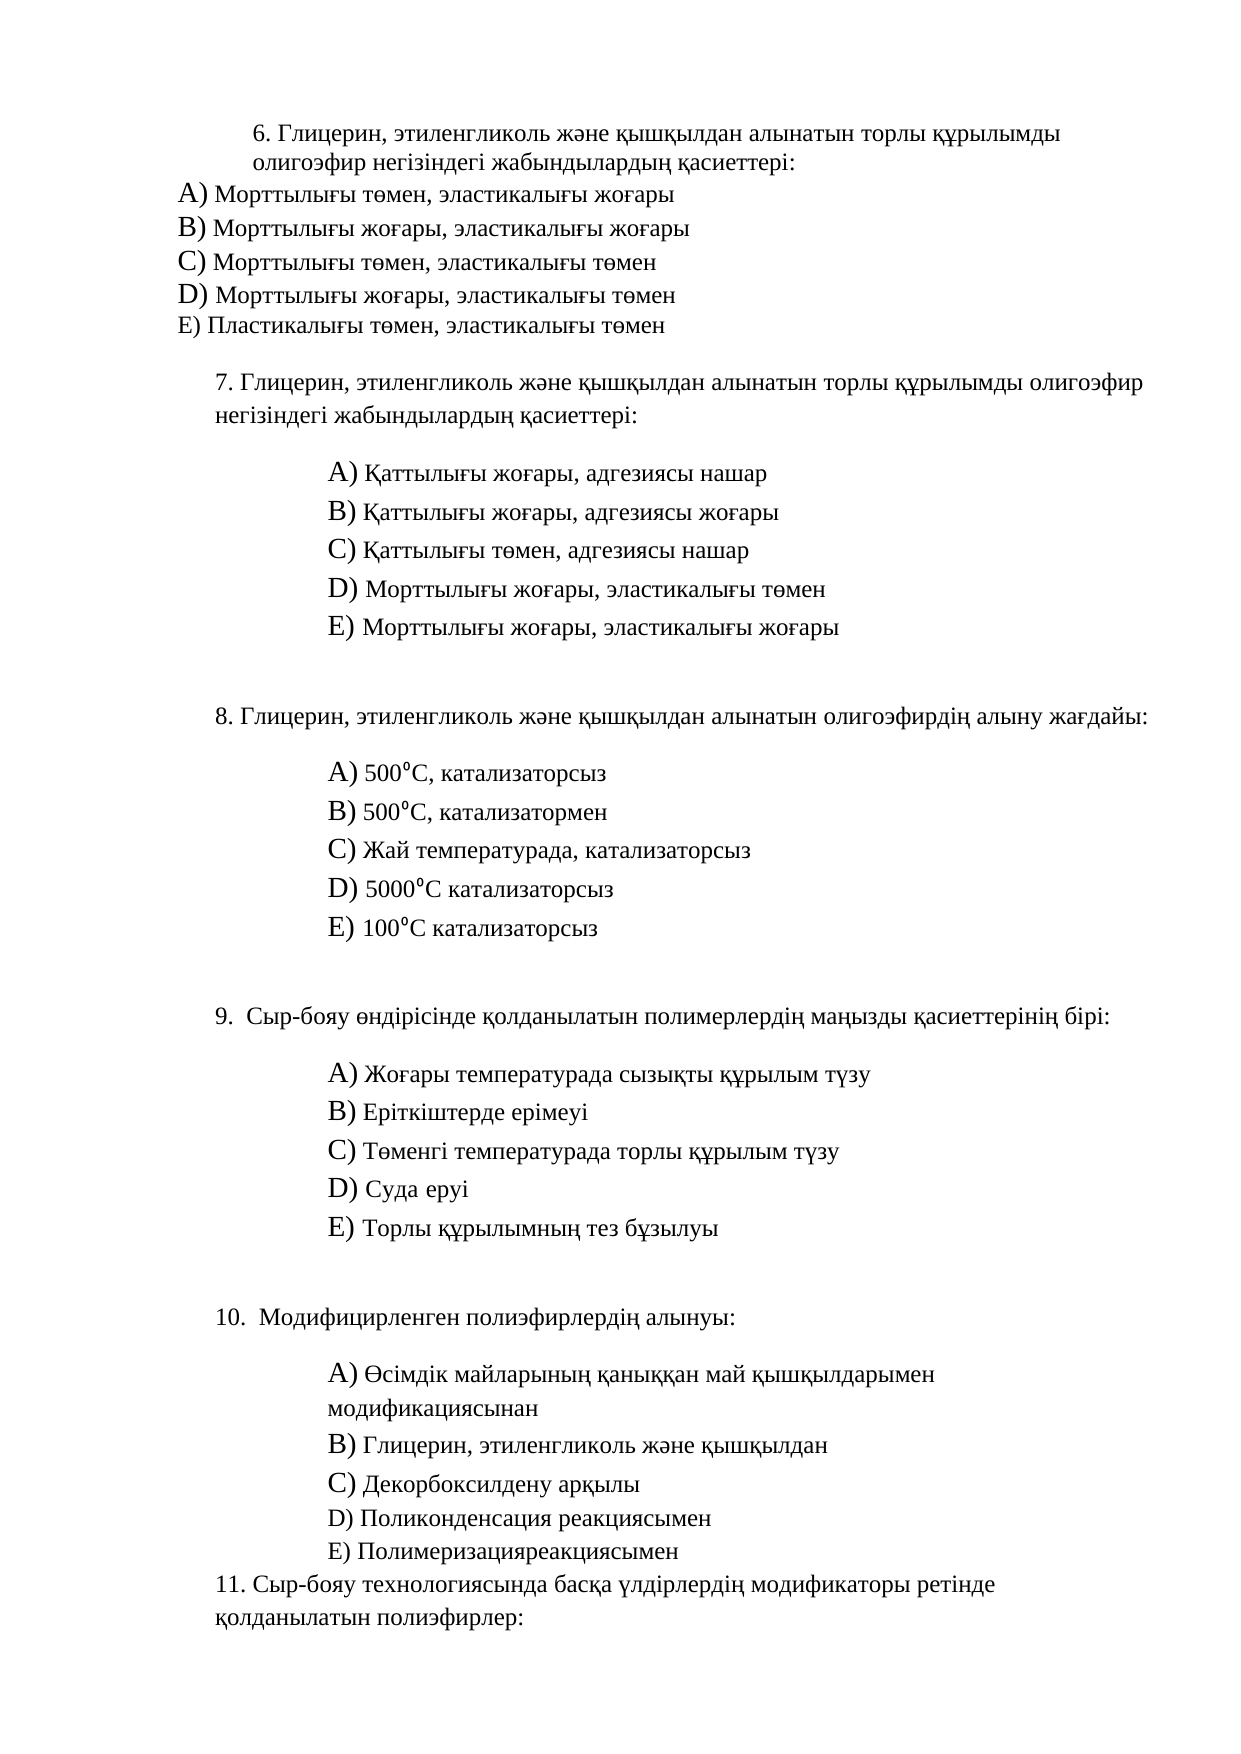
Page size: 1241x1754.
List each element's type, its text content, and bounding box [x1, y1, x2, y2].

text 7. Глицерин, этиленгликоль және қышқылдан алынатын торлы құрылымды олигоэфир негізіндегі жабындылардың қасиеттері: [215, 367, 1152, 429]
list E) Морттылығы жоғары, эластикалығы жоғары [327, 608, 1152, 642]
list A) Жоғары температурада сызықты құрылым түзу [327, 1055, 1152, 1088]
list C) Төменгі температурада торлы құрылым түзу [327, 1132, 1152, 1166]
list E) 100⁰С катализаторсыз [327, 909, 1152, 942]
list C) Жай температурада, катализаторсыз [327, 832, 1152, 865]
text 11. Сыр-бояу технологиясында басқа үлдірлердің модификаторы ретінде қолданылатын полиэфирлер: [215, 1569, 1152, 1631]
list E) Торлы құрылымның тез бұзылуы [327, 1209, 1152, 1243]
list E) Полимеризацияреакциясымен [327, 1536, 1152, 1565]
list A) Қаттылығы жоғары, адгезиясы нашар [327, 454, 1152, 488]
list D) Поликонденсация реакциясымен [327, 1503, 1152, 1532]
text E) Пластикалығы төмен, эластикалығы төмен [177, 310, 1152, 338]
list C) Қаттылығы төмен, адгезиясы нашар [327, 531, 1152, 565]
list B) Еріткіштерде ерімеуі [327, 1093, 1152, 1127]
text 6. Глицерин, этиленгликоль және қышқылдан алынатын торлы құрылымды олигоэфир негізіндегі жабындылардың қасиеттері: [252, 118, 1152, 176]
text 8. Глицерин, этиленгликоль және қышқылдан алынатын олигоэфирдің алыну жағдайы: [215, 701, 1152, 729]
list A) Өсімдік майларының қаныққан май қышқылдарымен модификациясынан [327, 1355, 1152, 1422]
list D) Суда еруі [327, 1171, 1152, 1204]
list D) Морттылығы жоғары, эластикалығы төмен [327, 570, 1152, 603]
text A) Морттылығы төмен, эластикалығы жоғары [177, 176, 1152, 209]
text C) Морттылығы төмен, эластикалығы төмен [177, 243, 1152, 276]
text B) Морттылығы жоғары, эластикалығы жоғары [177, 209, 1152, 243]
list B) Қаттылығы жоғары, адгезиясы жоғары [327, 493, 1152, 526]
list D) 5000⁰С катализаторсыз [327, 870, 1152, 904]
text 9. Сыр-бояу өндірісінде қолданылатын полимерлердің маңызды қасиеттерінің бірі: [215, 1001, 1152, 1030]
list B) 500⁰С, катализатормен [327, 793, 1152, 827]
text D) Морттылығы жоғары, эластикалығы төмен [177, 276, 1152, 310]
list A) 500⁰С, катализаторсыз [327, 754, 1152, 788]
list C) Декорбоксилдену арқылы [327, 1465, 1152, 1498]
list B) Глицерин, этиленгликоль және қышқылдан [327, 1426, 1152, 1460]
text 10. Модифицирленген полиэфирлердің алынуы: [215, 1302, 1152, 1330]
